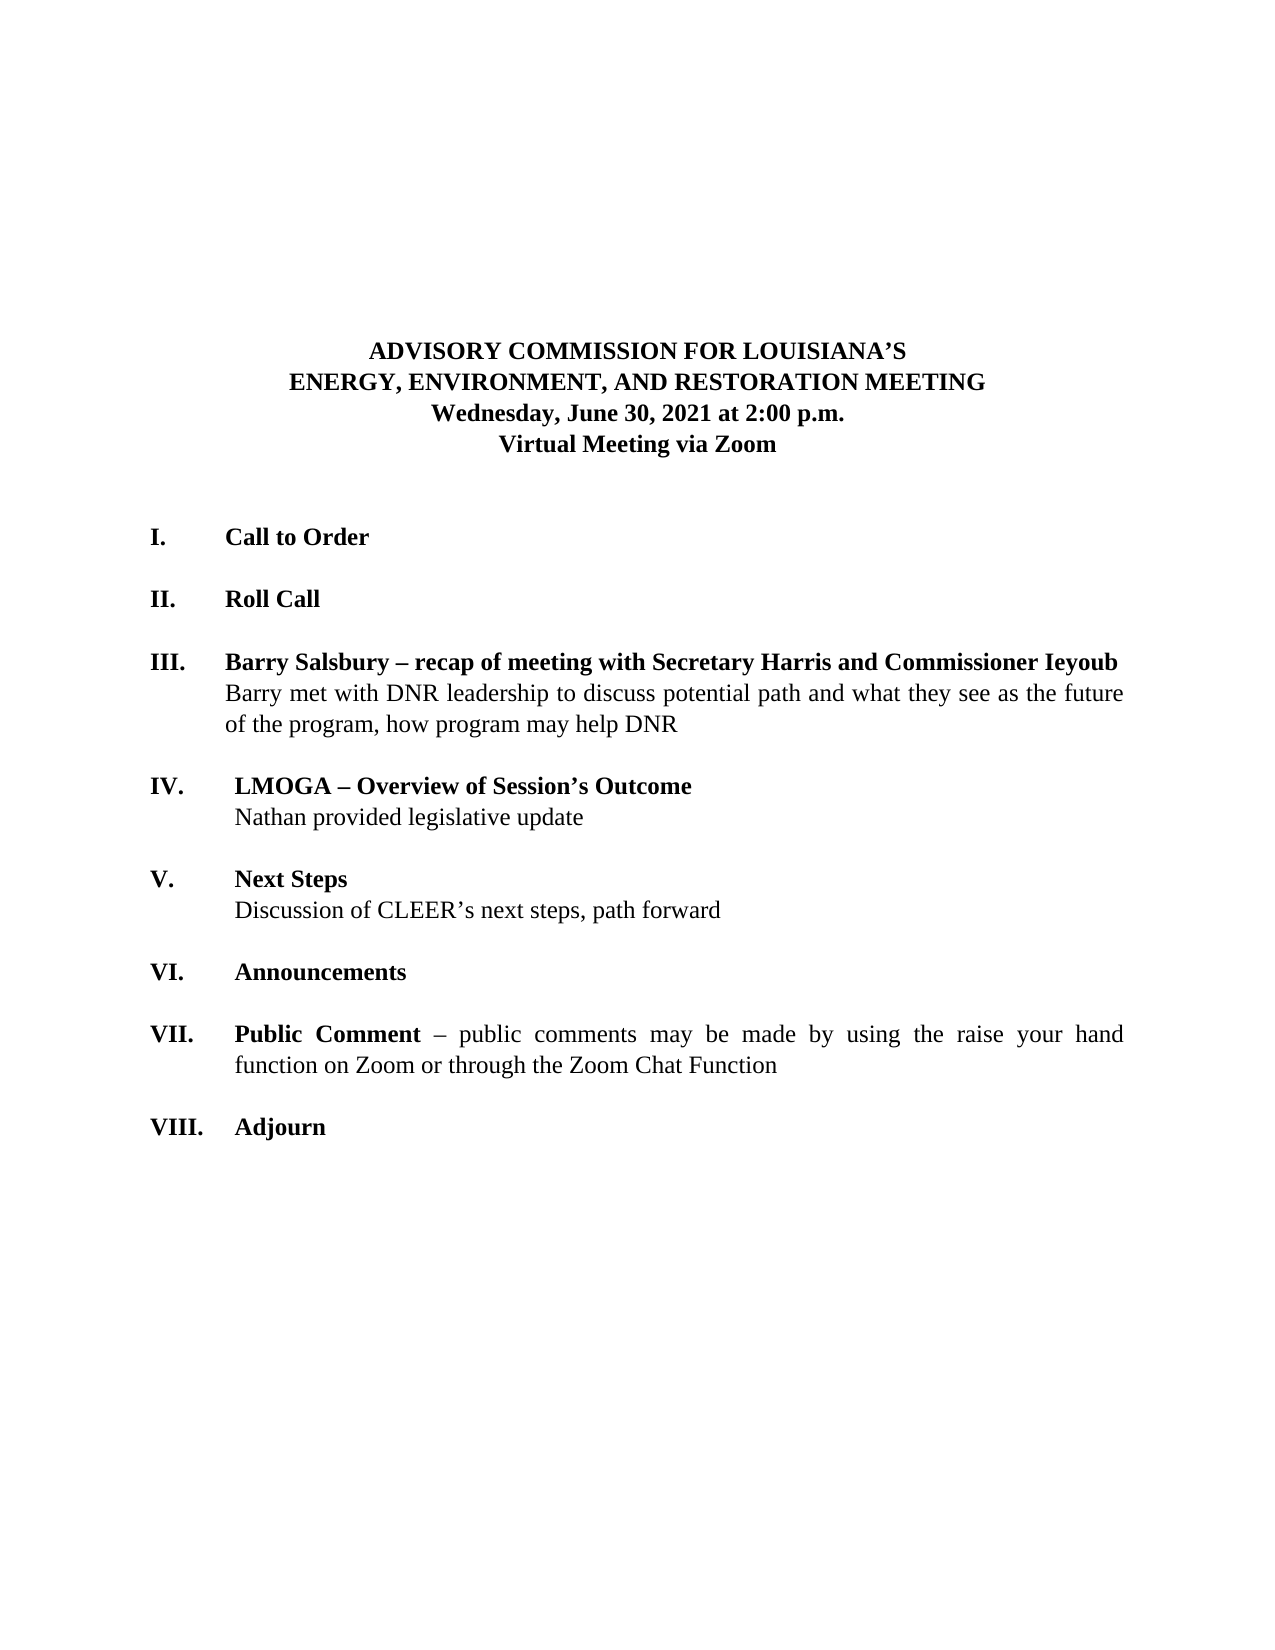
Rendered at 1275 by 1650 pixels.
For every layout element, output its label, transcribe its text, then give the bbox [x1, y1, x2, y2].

text VI. Announcements [150, 957, 1125, 986]
text Barry met with DNR leadership to discuss potential path and what they see as the future of the program, how program may help DNR [225, 678, 1125, 737]
text Virtual Meeting via Zoom [150, 429, 1125, 458]
text II. Roll Call [150, 584, 1125, 613]
text Wednesday, June 30, 2021 at 2:00 p.m. [150, 398, 1125, 427]
text VIII. Adjourn [150, 1112, 1125, 1141]
text Nathan provided legislative update [150, 802, 1125, 831]
text III. Barry Salsbury – recap of meeting with Secretary Harris and Commissioner Ieyoub [150, 647, 1125, 675]
text ADVISORY COMMISSION FOR LOUISIANA’S [150, 336, 1125, 365]
text I. Call to Order [150, 522, 1125, 551]
text Discussion of CLEER’s next steps, path forward [150, 895, 1125, 924]
text VII. Public Comment – public comments may be made by using the raise your hand function on Zoom or through the Zoom Chat Function [150, 1019, 1125, 1079]
text V. Next Steps [150, 864, 1125, 893]
text ENERGY, ENVIRONMENT, AND RESTORATION MEETING [150, 367, 1125, 396]
text IV. LMOGA – Overview of Session’s Outcome [150, 771, 1125, 799]
